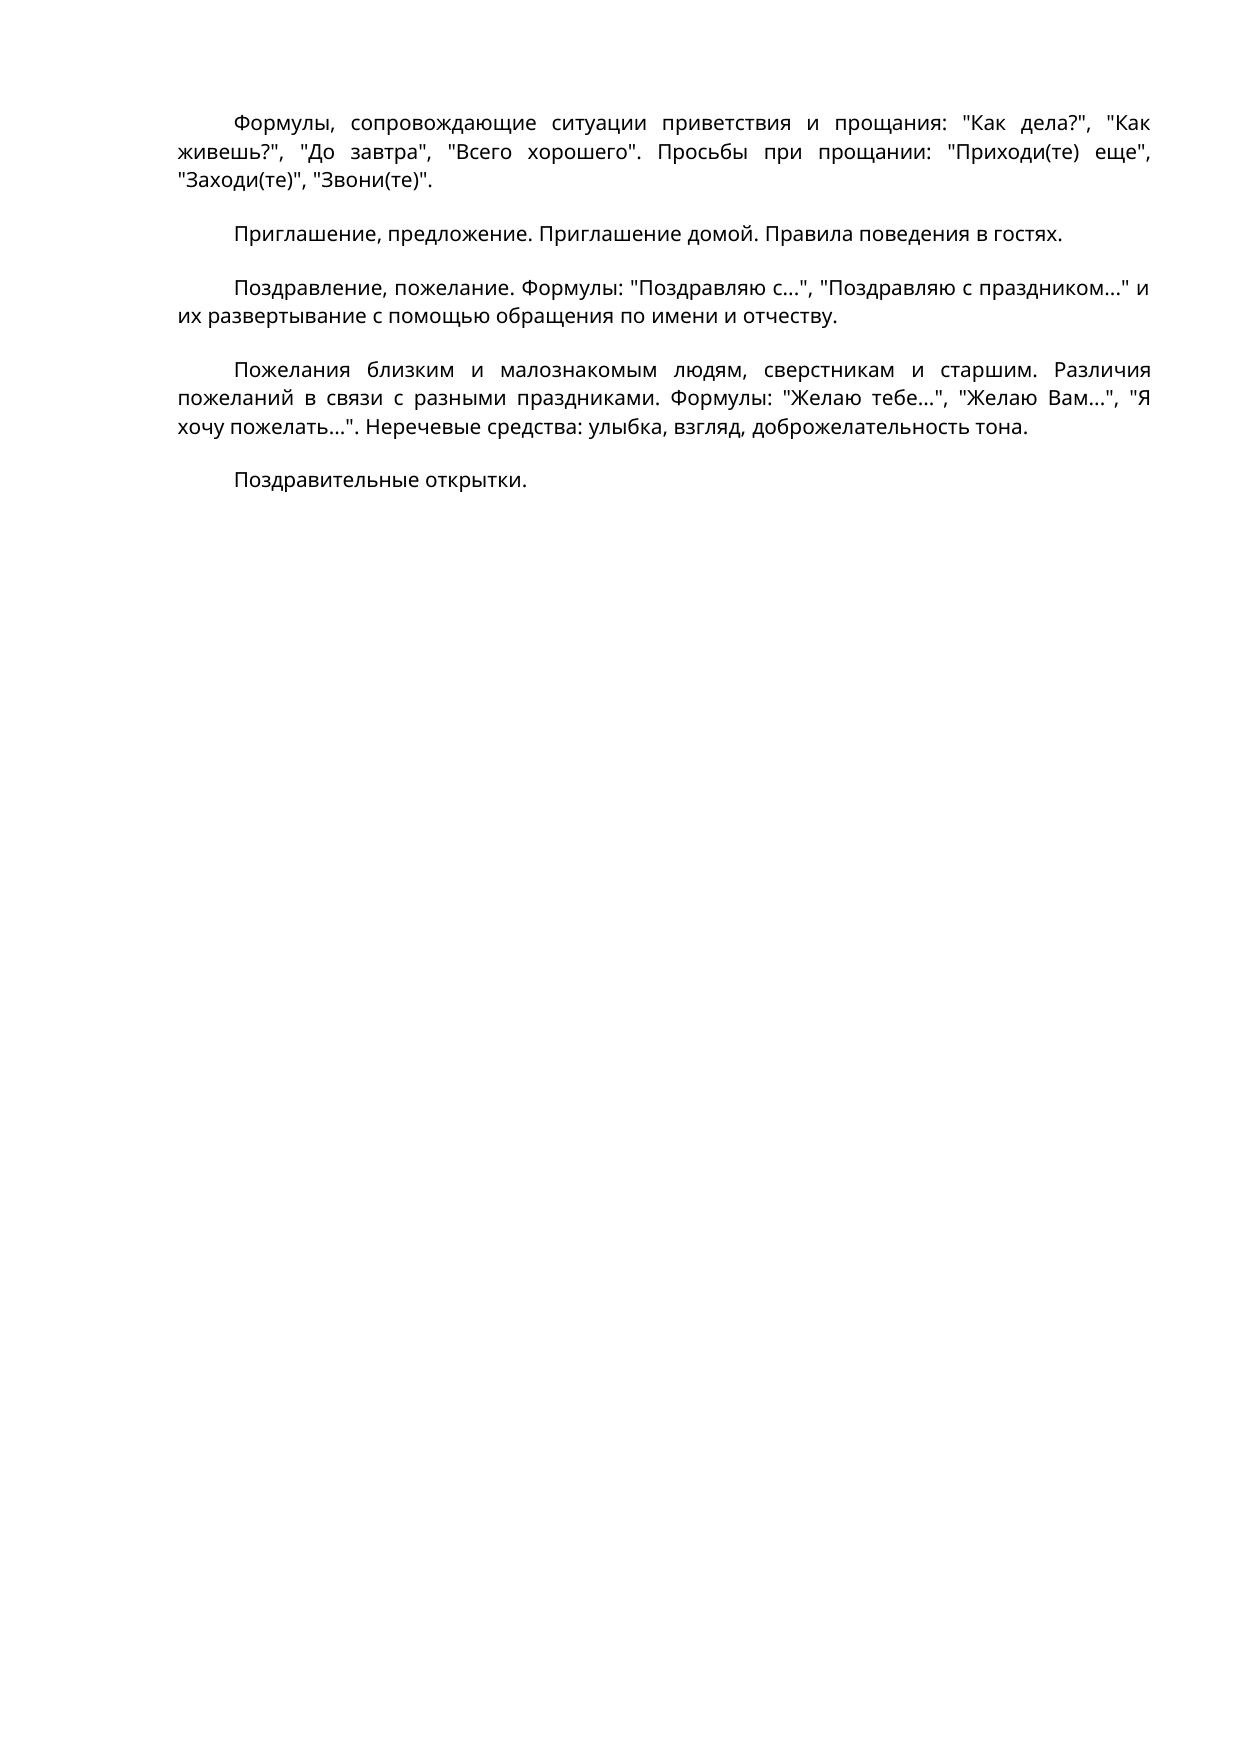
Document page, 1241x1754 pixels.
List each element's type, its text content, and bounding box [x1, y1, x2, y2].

text Приглашение, предложение. Приглашение домой. Правила поведения в гостях. [233, 219, 1163, 247]
text Поздравление, пожелание. Формулы: "Поздравляю с...", "Поздравляю с праздником..." и их развертывание с помощью обращения по имени и отчеству. [177, 273, 1151, 330]
text Поздравительные открытки. [233, 466, 1163, 494]
text Формулы, сопровождающие ситуации приветствия и прощания: "Как дела?", "Как живешь?", "До завтра", "Всего хорошего". Просьбы при прощании: "Приходи(те) еще", "Заходи(те)", "Звони(те)". [177, 108, 1151, 194]
text Пожелания близким и малознакомым людям, сверстникам и старшим. Различия пожеланий в связи с разными праздниками. Формулы: "Желаю тебе...", "Желаю Вам...", "Я хочу пожелать...". Неречевые средства: улыбка, взгляд, доброжелательность тона. [177, 355, 1152, 441]
